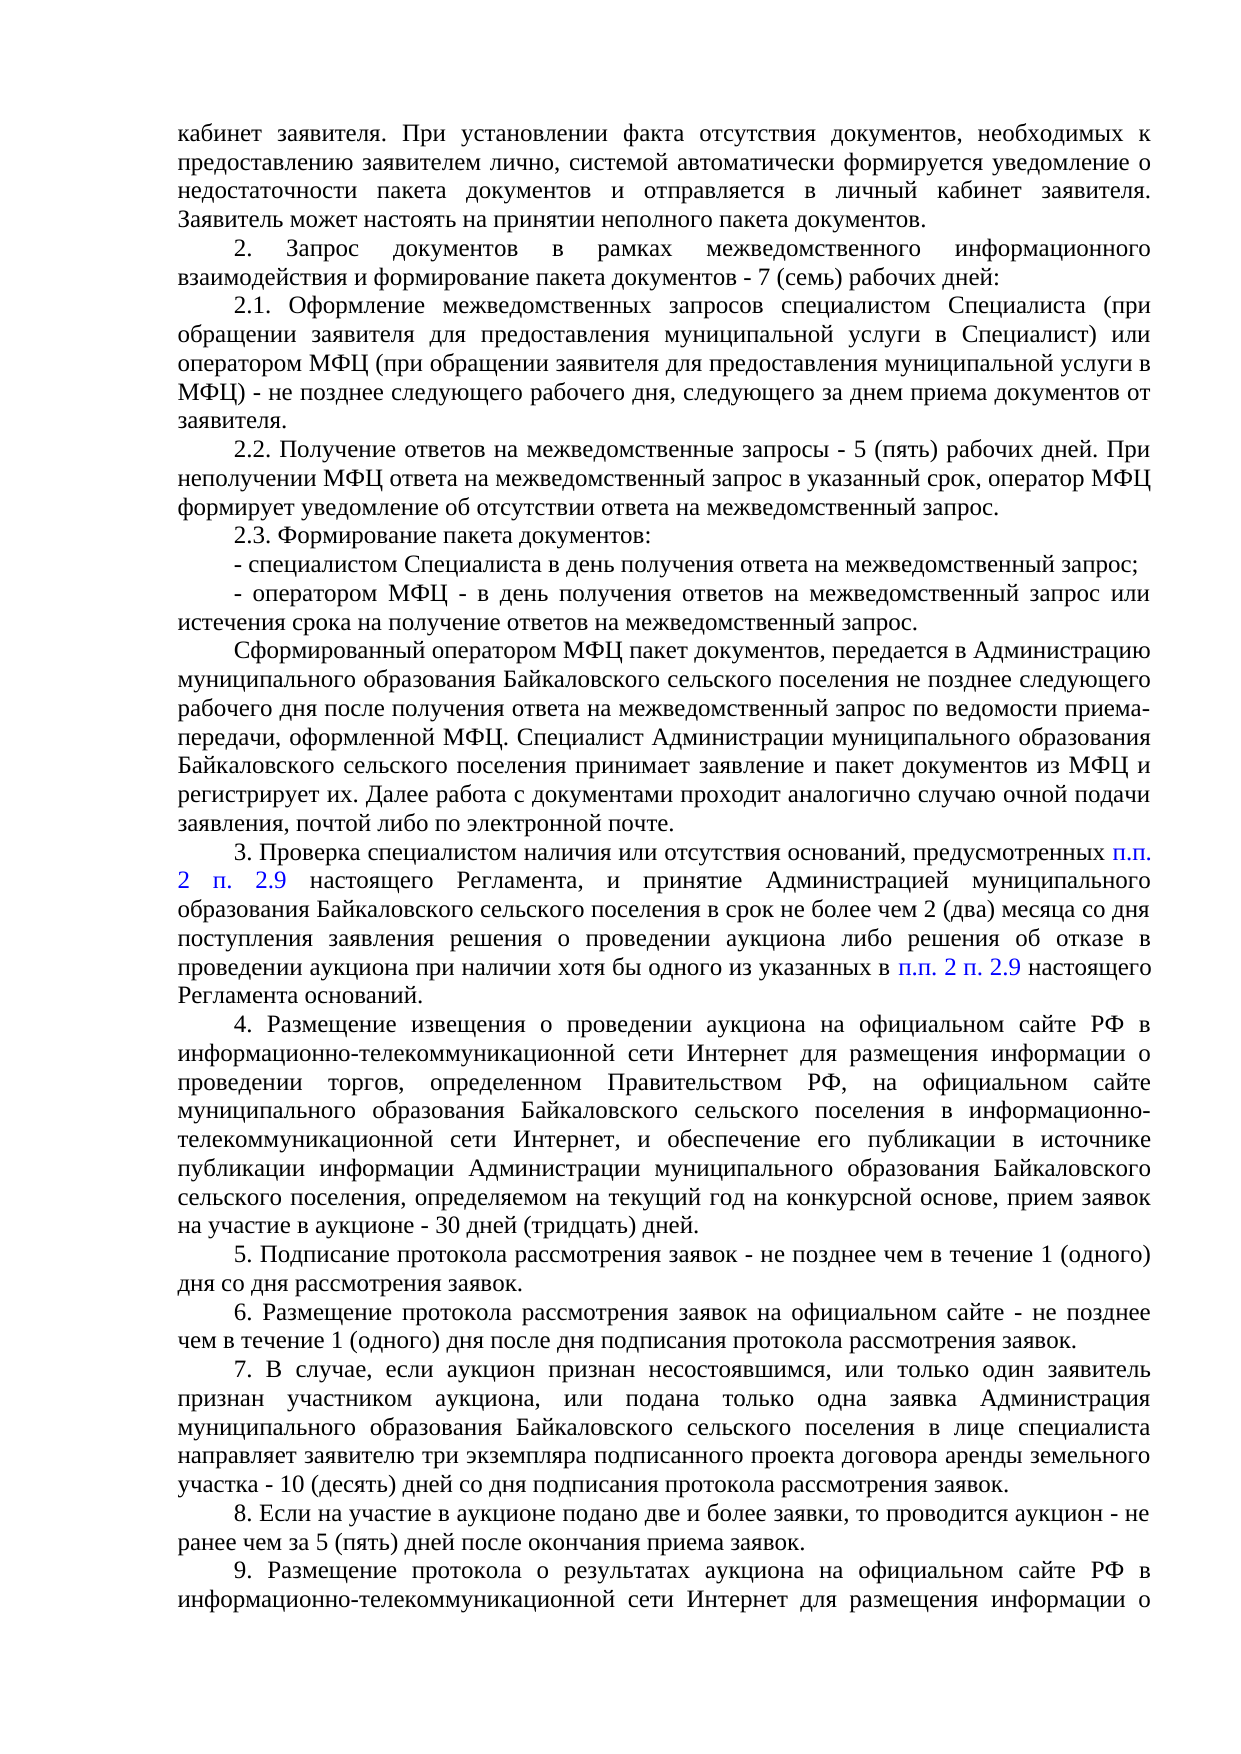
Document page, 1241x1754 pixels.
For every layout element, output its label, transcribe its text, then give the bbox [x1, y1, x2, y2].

text - оператором МФЦ - в день получения ответов на межведомственный запрос или истечения срока на получение ответов на межведомственный запрос. [177, 578, 1152, 636]
text 5. Подписание протокола рассмотрения заявок - не позднее чем в течение 1 (одного) дня со дня рассмотрения заявок. [177, 1239, 1152, 1297]
text 2.1. Оформление межведомственных запросов специалистом Специалиста (при обращении заявителя для предоставления муниципальной услуги в Специалист) или оператором МФЦ (при обращении заявителя для предоставления муниципальной услуги в МФЦ) - не позднее следующего рабочего дня, следующего за днем приема документов от заявителя. [177, 291, 1152, 434]
text 6. Размещение протокола рассмотрения заявок на официальном сайте - не позднее чем в течение 1 (одного) дня после дня подписания протокола рассмотрения заявок. [177, 1297, 1152, 1354]
text 8. Если на участие в аукционе подано две и более заявки, то проводится аукцион - не ранее чем за 5 (пять) дней после окончания приема заявок. [177, 1498, 1152, 1556]
text 7. В случае, если аукцион признан несостоявшимся, или только один заявитель признан участником аукциона, или подана только одна заявка Администрация муниципального образования Байкаловского сельского поселения в лице специалиста направляет заявителю три экземпляра подписанного проекта договора аренды земельного участка - 10 (десять) дней со дня подписания протокола рассмотрения заявок. [177, 1354, 1152, 1498]
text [177, 118, 1152, 233]
text 2. Запрос документов в рамках межведомственного информационного взаимодействия и формирование пакета документов - 7 (семь) рабочих дней: [177, 233, 1152, 291]
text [177, 1556, 1152, 1613]
text 3. Проверка специалистом наличия или отсутствия оснований, предусмотренных п.п. 2 п. 2.9 настоящего Регламента, и принятие Администрацией муниципального образования Байкаловского сельского поселения в срок не более чем 2 (два) месяца со дня поступления заявления решения о проведении аукциона либо решения об отказе в проведении аукциона при наличии хотя бы одного из указанных в п.п. 2 п. 2.9 настоящего Регламента оснований. [177, 837, 1152, 1009]
text 4. Размещение извещения о проведении аукциона на официальном сайте РФ в информационно-телекоммуникационной сети Интернет для размещения информации о проведении торгов, определенном Правительством РФ, на официальном сайте муниципального образования Байкаловского сельского поселения в информационно-телекоммуникационной сети Интернет, и обеспечение его публикации в источнике публикации информации Администрации муниципального образования Байкаловского сельского поселения, определяемом на текущий год на конкурсной основе, прием заявок на участие в аукционе - 30 дней (тридцать) дней. [177, 1009, 1152, 1239]
text 2.3. Формирование пакета документов: [177, 521, 1152, 549]
text 2.2. Получение ответов на межведомственные запросы - 5 (пять) рабочих дней. При неполучении МФЦ ответа на межведомственный запрос в указанный срок, оператор МФЦ формирует уведомление об отсутствии ответа на межведомственный запрос. [177, 434, 1152, 521]
text - специалистом Специалиста в день получения ответа на межведомственный запрос; [177, 549, 1152, 578]
text Сформированный оператором МФЦ пакет документов, передается в Администрацию муниципального образования Байкаловского сельского поселения не позднее следующего рабочего дня после получения ответа на межведомственный запрос по ведомости приема-передачи, оформленной МФЦ. Специалист Администрации муниципального образования Байкаловского сельского поселения принимает заявление и пакет документов из МФЦ и регистрирует их. Далее работа с документами проходит аналогично случаю очной подачи заявления, почтой либо по электронной почте. [177, 636, 1152, 837]
